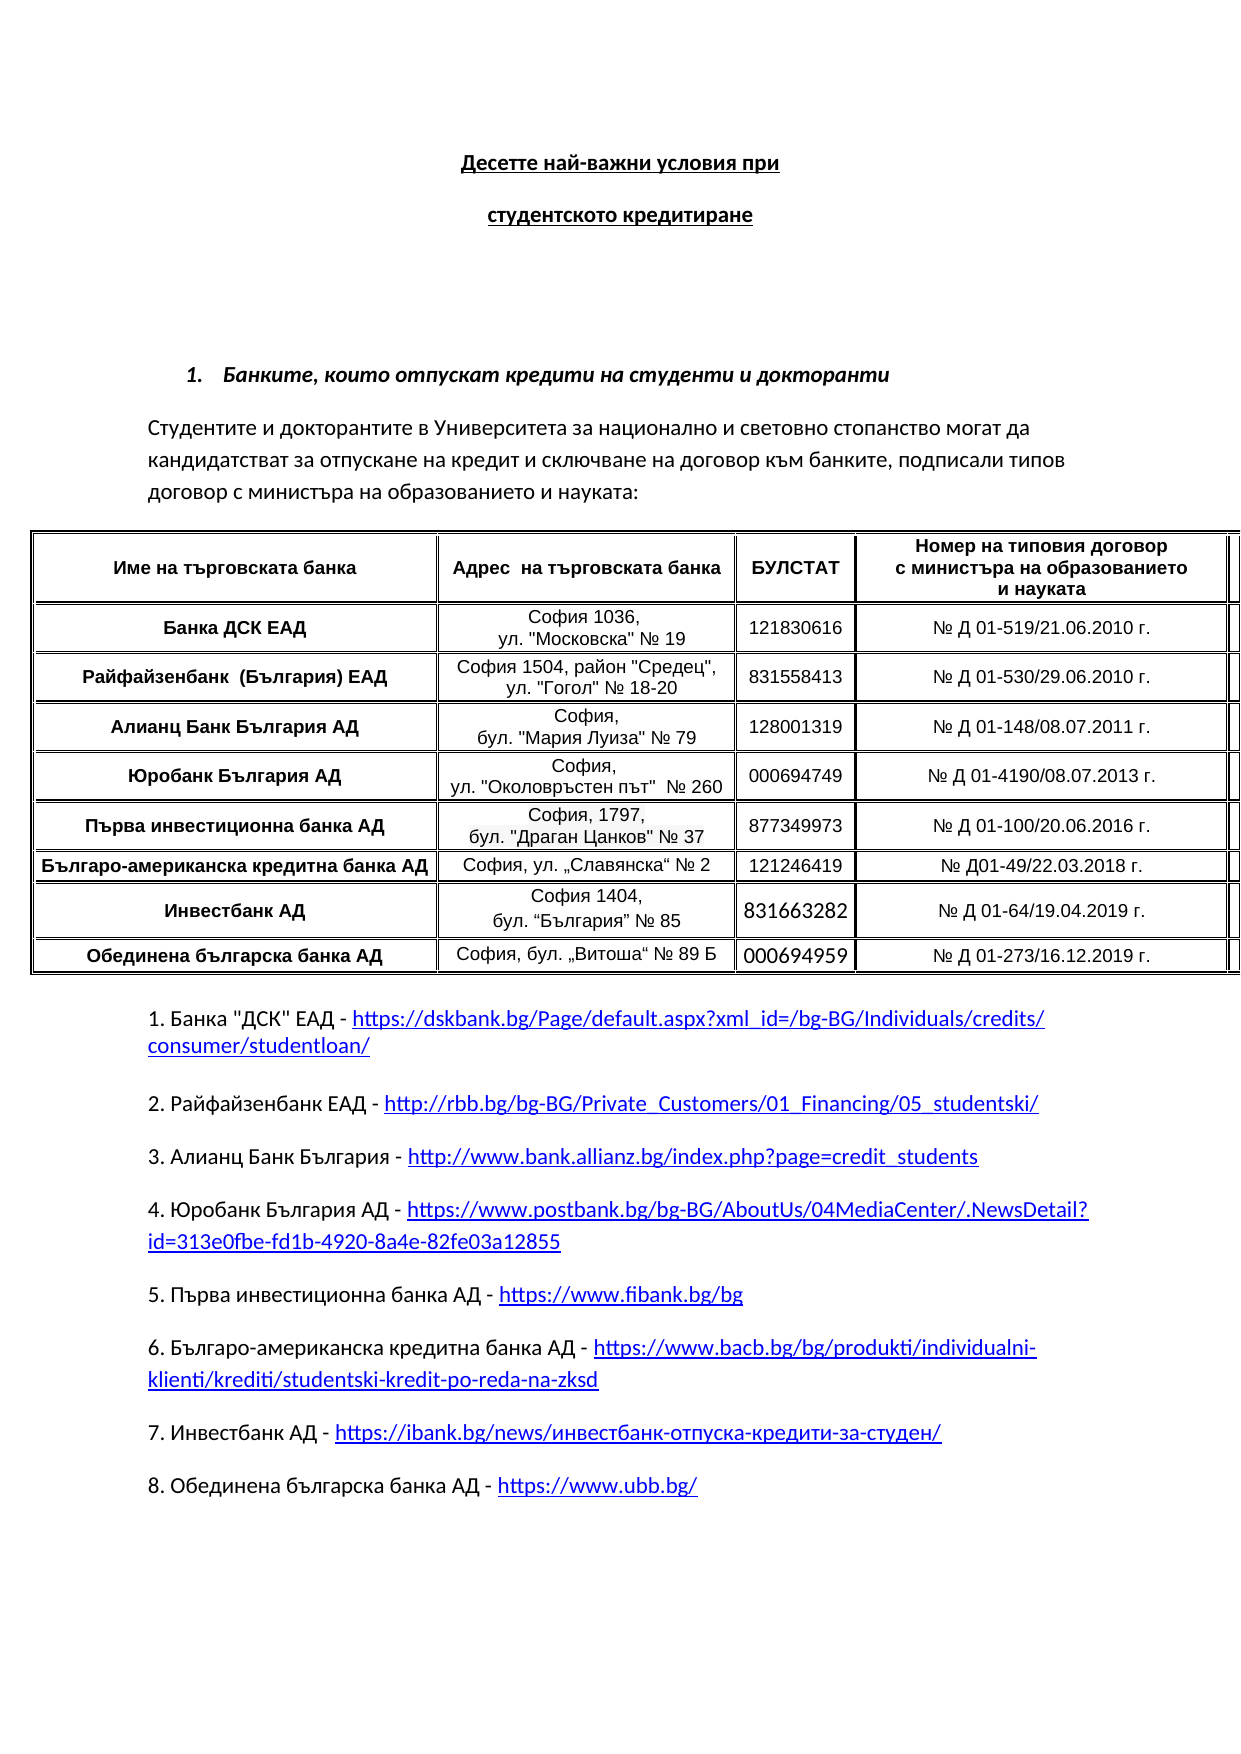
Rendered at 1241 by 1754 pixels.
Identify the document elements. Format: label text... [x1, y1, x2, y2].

table_cell 121830616 [737, 605, 854, 651]
text 2. Райфайзенбанк ЕАД - http://rbb.bg/bg-BG/Private_Customers/01_Financing/05_studentski/ [148, 1089, 1093, 1117]
text 3. Алианц Банк България - http://www.bank.allianz.bg/index.php?page=credit_students [148, 1142, 1093, 1170]
table_cell [1230, 803, 1239, 848]
list Банките, които отпускат кредити на студенти и докторанти [185, 360, 1093, 388]
table_cell № Д 01-519/21.06.2010 г. [857, 605, 1226, 651]
table_cell [1230, 605, 1239, 651]
table_cell София 1404, бул. “България” № 85 [439, 884, 734, 937]
table_cell София, 1797, бул. "Драган Цанков" № 37 [439, 803, 734, 848]
table_cell Банка ДСК ЕАД [34, 601, 436, 651]
table_cell Обединена българска банка АД [32, 937, 437, 971]
table_cell № Д 01-64/19.04.2019 г. [857, 884, 1226, 937]
table_cell Райфайзенбанк (България) ЕАД [32, 651, 437, 700]
text 1. Банка "ДСК" ЕАД - https://dskbank.bg/Page/default.aspx?xml_id=/bg-BG/Individuals/credits/consumer/studentloan/ [148, 1004, 1093, 1060]
table_cell София, ул. "Околовръстен път" № 260 [439, 753, 734, 799]
table_cell № Д 01-530/29.06.2010 г. [857, 654, 1226, 700]
table_header Име на търговската банка [34, 534, 437, 601]
table_cell [1230, 884, 1239, 937]
table_cell София, ул. „Славянска“ № 2 [439, 852, 734, 880]
table_cell Българо-американска кредитна банка АД [34, 849, 436, 880]
text Студентите и докторантите в Университета за национално и световно стопанство могат да кандидатстват за отпускане на кредит и сключване на договор към банките, подписали типов договор с министъра на образованието и науката: [148, 413, 1093, 505]
table_cell Алианц Банк България АД [34, 700, 436, 749]
table_cell 831558413 [737, 654, 854, 700]
table_header Адрес на търговската банка [438, 534, 736, 601]
table_cell 121246419 [737, 852, 854, 880]
table_cell 831663282 [737, 884, 854, 937]
table_cell 877349973 [737, 803, 854, 848]
table_cell № Д 01-4190/08.07.2013 г. [857, 753, 1226, 799]
text Десетте най-важни условия при [148, 148, 1093, 176]
table_cell София, бул. „Витоша“ № 89 Б [438, 940, 736, 971]
table_cell № Д 01-100/20.06.2016 г. [857, 803, 1226, 848]
table_cell [1230, 654, 1239, 700]
text 6. Българо-американска кредитна банка АД - https://www.bacb.bg/bg/produkti/individualni-klienti/krediti/studentski-kredit-po-reda-na-zksd [148, 1333, 1093, 1393]
table_cell Юробанк България АД [34, 750, 436, 799]
table_cell [1230, 704, 1239, 749]
table_cell [1230, 852, 1239, 880]
text 8. Обединена българска банка АД - https://www.ubb.bg/ [148, 1471, 1093, 1499]
table_cell № Д01-49/22.03.2018 г. [857, 852, 1226, 880]
text 4. Юробанк България АД - https://www.postbank.bg/bg-BG/AboutUs/04MediaCenter/.NewsDetail?id=313e0fbe-fd1b-4920-8a4e-82fe03a12855 [148, 1195, 1093, 1255]
table_cell 000694749 [737, 753, 854, 799]
table_cell Инвестбанк АД [34, 880, 436, 937]
text 7. Инвестбанк АД - https://ibank.bg/news/инвестбанк-отпуска-кредити-за-студен/ [148, 1418, 1093, 1446]
table_cell Първа инвестиционна банка АД [34, 799, 436, 848]
table_cell София 1036, ул. "Московска" № 19 [439, 605, 734, 651]
table_cell 000694959 [736, 940, 855, 971]
table_cell [1230, 753, 1239, 799]
table_header БУЛСТАТ [736, 534, 855, 601]
table_cell № Д 01-273/16.12.2019 г. [855, 937, 1228, 971]
text студентското кредитиране [148, 201, 1093, 229]
table_header Номер на типовия договор с министъра на образованието и науката [855, 532, 1228, 601]
text 5. Първа инвестиционна банка АД - https://www.fibank.bg/bg [148, 1280, 1093, 1308]
table_cell София 1504, район "Средец", ул. "Гогол" № 18-20 [439, 654, 734, 700]
table_cell № Д 01-148/08.07.2011 г. [857, 704, 1226, 749]
table_cell [1228, 940, 1240, 971]
table_cell 128001319 [737, 704, 854, 749]
table_cell София, бул. "Мария Луиза" № 79 [439, 704, 734, 749]
